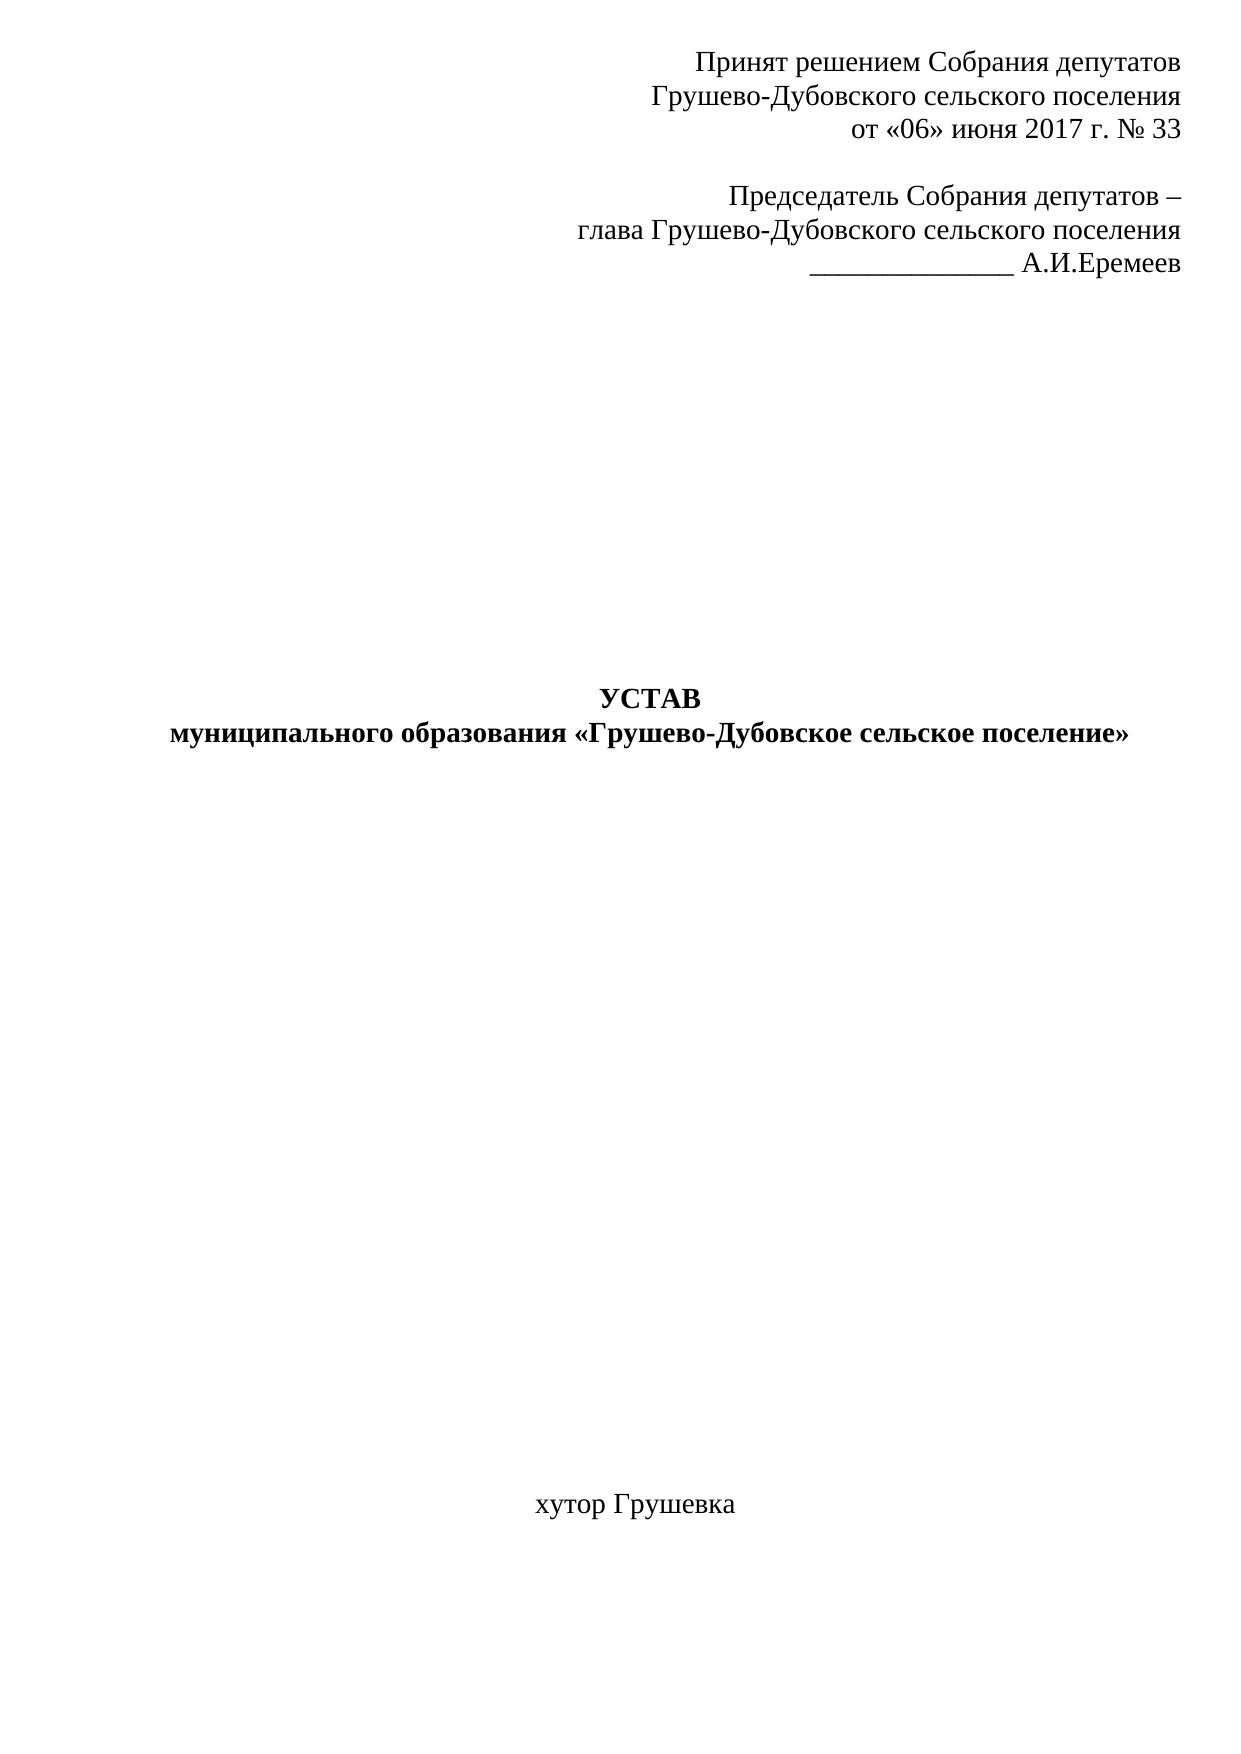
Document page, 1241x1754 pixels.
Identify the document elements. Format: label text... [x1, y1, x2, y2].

text Председатель Собрания депутатов – [118, 178, 1181, 212]
text Принят решением Собрания депутатов [118, 44, 1181, 78]
text УСТАВ [118, 682, 1181, 715]
text муниципального образования «Грушево-Дубовское сельское поселение» [118, 715, 1181, 749]
text Грушево-Дубовского сельского поселения [118, 78, 1181, 111]
text глава Грушево-Дубовского сельского поселения [118, 212, 1181, 246]
text от «06» июня 2017 г. № 33 [118, 111, 1181, 145]
text хутор Грушевка [118, 1487, 1181, 1520]
text ______________ А.И.Еремеев [118, 246, 1181, 279]
